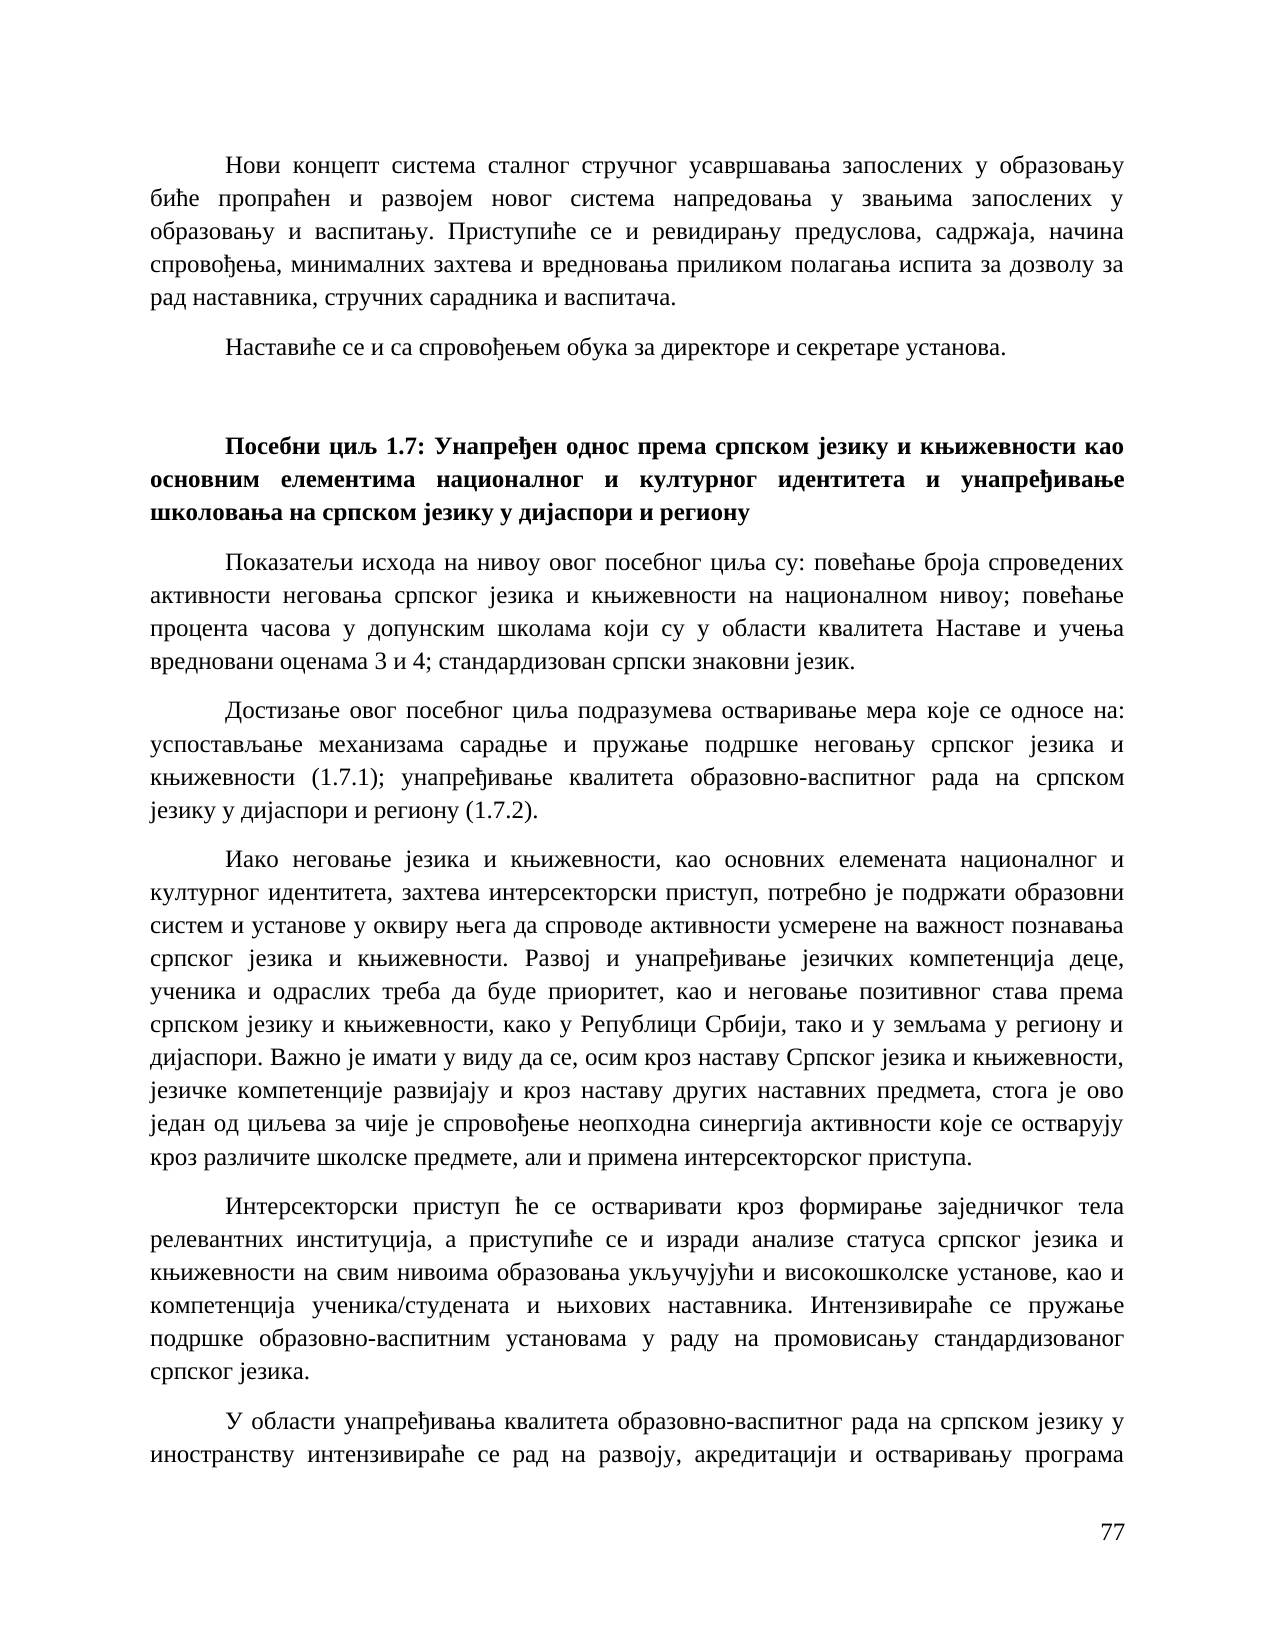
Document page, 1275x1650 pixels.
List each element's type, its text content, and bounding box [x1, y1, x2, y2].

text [150, 1406, 1125, 1468]
text Показатељи исхода на нивоу овог посебног циља су: повећање броја спроведених активности неговања српског језика и књижевности на националном нивоу; повећање процента часова у допунским школама који су у области квалитета Наставе и учења вредновани оценама 3 и 4; стандардизован српски знаковни језик. [150, 547, 1125, 675]
text Интерсекторски приступ ће се остваривати кроз формирање заједничког тела релевантних институција, а приступиће се и изради анализе статуса српског језика и књижевности на свим нивоима образовања укључујући и високошколске установе, као и компетенција ученика/студената и њихових наставника. Интензивираће се пружање подршке образовно-васпитним установама у раду на промовисању стандардизованог српског језика. [150, 1191, 1125, 1385]
text Иако неговање језика и књижевности, као основних елемената националног и културног идентитета, захтева интерсекторски приступ, потребно је подржати образовни систем и установе у оквиру њега да спроводе активности усмерене на важност познавања српског језика и књижевности. Развој и унапређивање језичких компетенција деце, ученика и одраслих треба да буде приоритет, као и неговање позитивног става према српском језику и књижевности, како у Републици Србији, тако и у земљама у региону и дијаспори. Важно је имати у виду да се, осим кроз наставу Српског језика и књижевности, језичке компетенције развијају и кроз наставу других наставних предмета, стога је ово један од циљева за чије је спровођење неопходна синергија активности које се остварују кроз различите школске предмете, али и примена интерсекторског приступа. [150, 844, 1125, 1170]
text Нови концепт система сталног стручног усавршавања запослених у образовању биће пропраћен и развојем новог система напредовања у звањима запослених у образовању и васпитању. Приступиће се и ревидирању предуслова, садржаја, начина спровођења, минималних захтева и вредновања приликом полагања испита за дозволу за рад наставника, стручних сарадника и васпитача. [150, 150, 1125, 311]
text Достизање овог посебног циља подразумева остваривање мера које се односе на: успостављање механизама сарадње и пружање подршке неговању српског језика и књижевности (1.7.1); унапређивање квалитета образовно-васпитног рада на српском језику у дијаспори и региону (1.7.2). [150, 696, 1125, 823]
text Посебни циљ 1.7: Унапређен однос према српском језику и књижевности као основним елементима националног и културног идентитета и унапређивање школовања на српском језику у дијаспори и региону [150, 431, 1125, 526]
text Наставиће се и са спровођењем обука за директоре и секретаре установа. [150, 332, 1125, 361]
